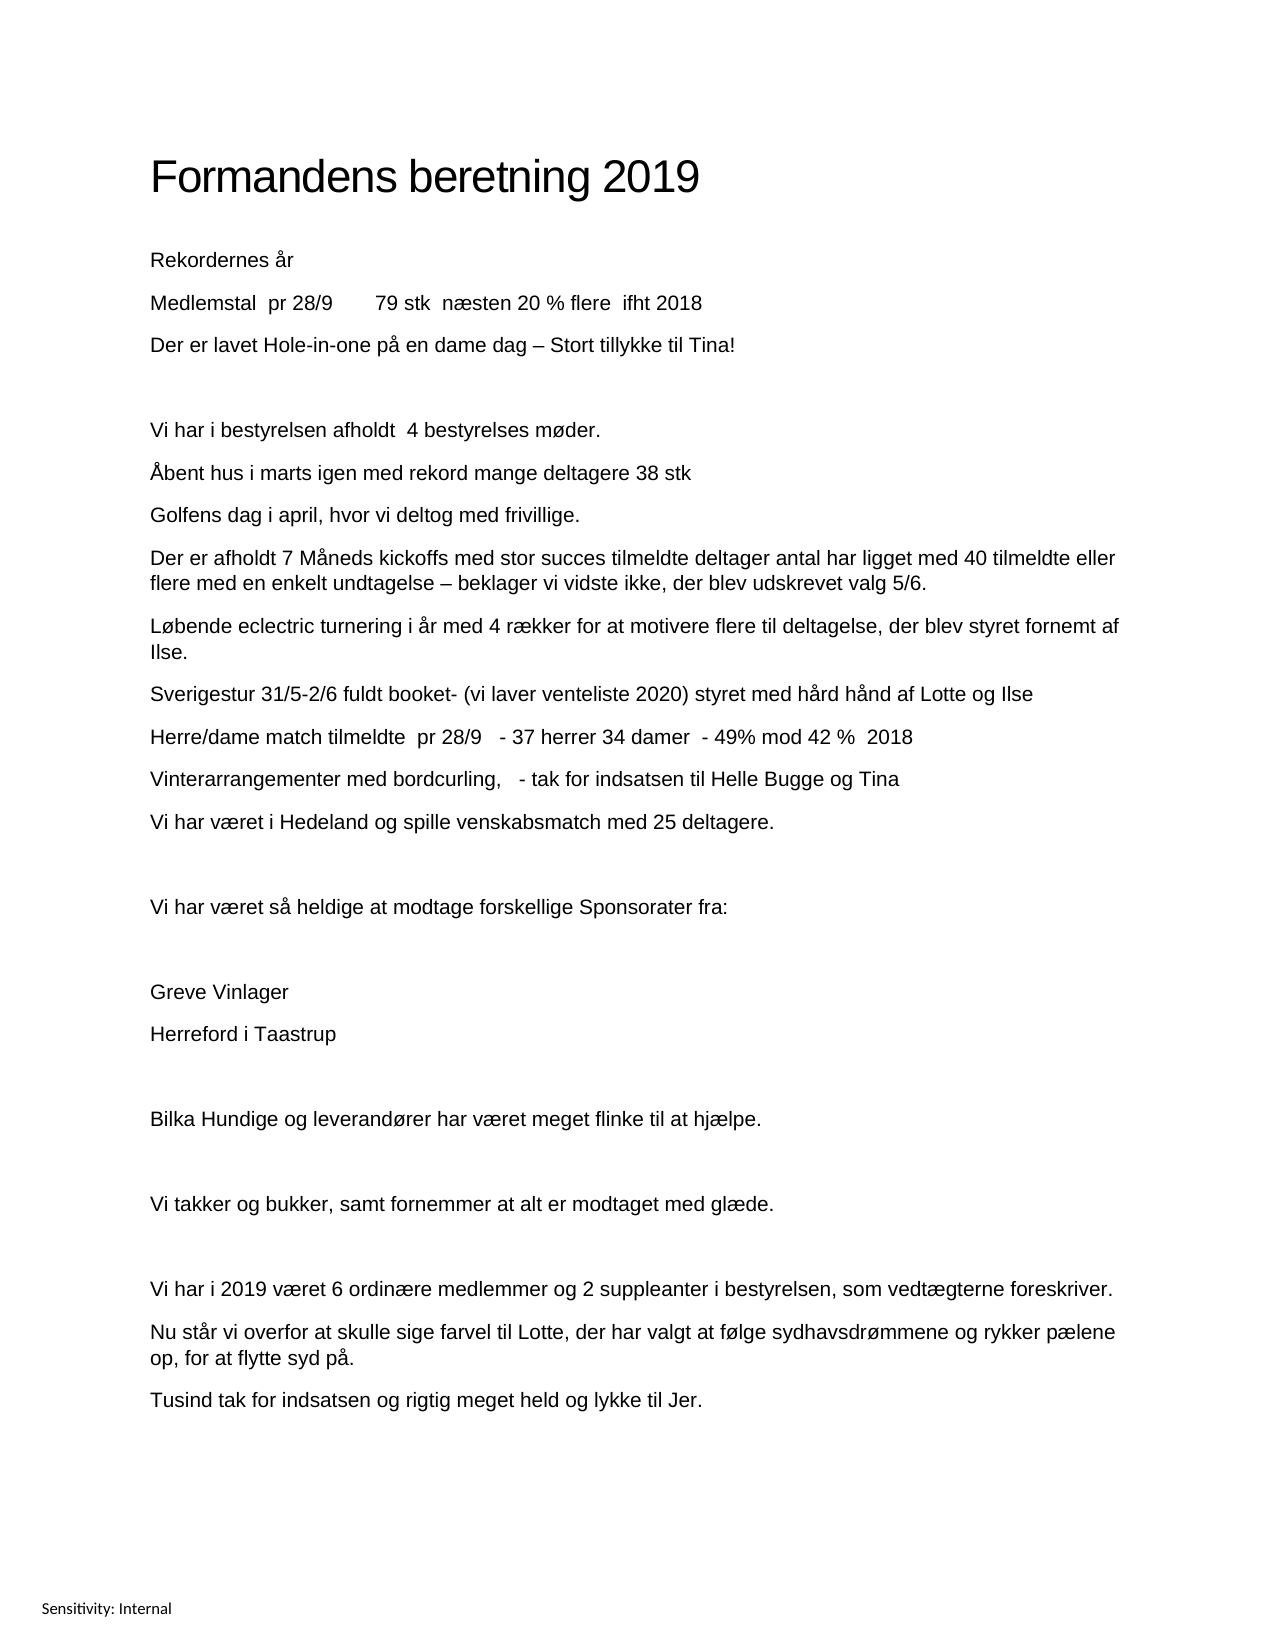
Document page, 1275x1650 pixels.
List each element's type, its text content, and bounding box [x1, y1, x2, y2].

text Vi har været i Hedeland og spille venskabsmatch med 25 deltagere. [150, 809, 1125, 833]
text Golfens dag i april, hvor vi deltog med frivillige. [150, 503, 1125, 527]
text Åbent hus i marts igen med rekord mange deltagere 38 stk [150, 460, 1125, 484]
text Herre/dame match tilmeldte pr 28/9 - 37 herrer 34 damer - 49% mod 42 % 2018 [150, 724, 1125, 748]
text Rekordernes år [150, 248, 1125, 272]
text Vi har været så heldige at modtage forskellige Sponsorater fra: [150, 894, 1125, 918]
text Vi har i bestyrelsen afholdt 4 bestyrelses møder. [150, 418, 1125, 442]
text Der er lavet Hole-in-one på en dame dag – Stort tillykke til Tina! [150, 333, 1125, 357]
text Der er afholdt 7 Måneds kickoffs med stor succes tilmeldte deltager antal har ligget med 40 tilmeldte eller flere med en enkelt undtagelse – beklager vi vidste ikke, der blev udskrevet valg 5/6. [150, 545, 1125, 595]
text Nu står vi overfor at skulle sige farvel til Lotte, der har valgt at følge sydhavsdrømmene og rykker pælene op, for at flytte syd på. [150, 1319, 1125, 1369]
text Bilka Hundige og leverandører har været meget flinke til at hjælpe. [150, 1107, 1125, 1131]
text Herreford i Taastrup [150, 1022, 1125, 1046]
text Vi har i 2019 været 6 ordinære medlemmer og 2 suppleanter i bestyrelsen, som vedtægterne foreskriver. [150, 1277, 1125, 1301]
text Medlemstal pr 28/9 79 stk næsten 20 % flere ifht 2018 [150, 290, 1125, 314]
text Løbende eclectric turnering i år med 4 rækker for at motivere flere til deltagelse, der blev styret fornemt af Ilse. [150, 614, 1125, 663]
text Greve Vinlager [150, 979, 1125, 1003]
text Tusind tak for indsatsen og rigtig meget held og lykke til Jer. [150, 1388, 1125, 1412]
title Formandens beretning 2019 [150, 150, 1125, 203]
text Sverigestur 31/5-2/6 fuldt booket- (vi laver venteliste 2020) styret med hård hånd af Lotte og Ilse [150, 682, 1125, 706]
text Vinterarrangementer med bordcurling, - tak for indsatsen til Helle Bugge og Tina [150, 767, 1125, 791]
text Vi takker og bukker, samt fornemmer at alt er modtaget med glæde. [150, 1192, 1125, 1216]
